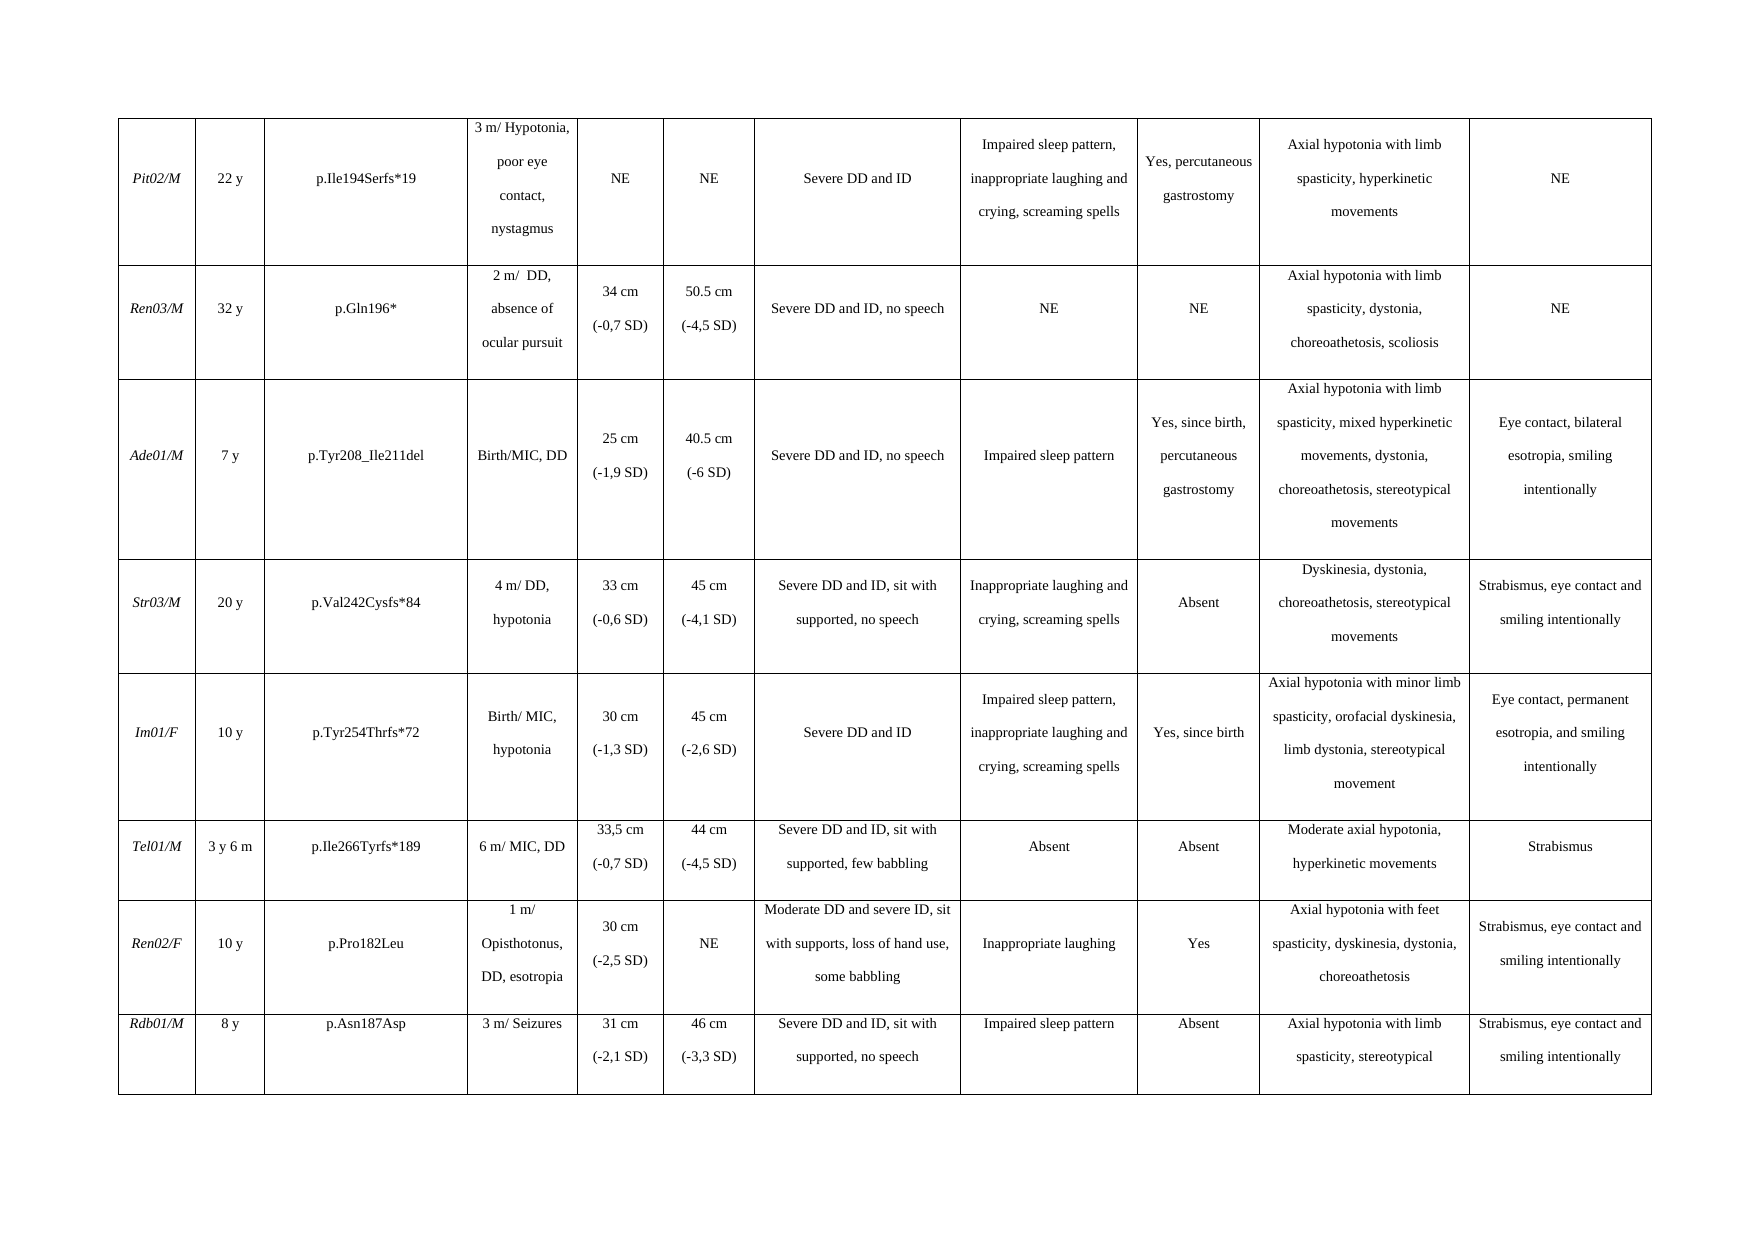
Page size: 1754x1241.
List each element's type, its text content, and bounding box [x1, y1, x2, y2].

table_cell Yes [1138, 901, 1259, 1013]
table_cell Severe DD and ID, no speech [755, 266, 960, 379]
table_cell p.Ile266Tyrfs*189 [265, 821, 467, 900]
table_cell NE [1138, 266, 1259, 379]
table_cell 6 m/ MIC, DD [468, 821, 577, 900]
table_cell Moderate DD and severe ID, sit with supports, loss of hand use, some babbling [755, 901, 960, 1013]
table_cell NE [664, 119, 754, 265]
table_cell 4 m/ DD, hypotonia [468, 560, 577, 673]
table_cell 3 y 6 m [196, 821, 264, 900]
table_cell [755, 1015, 960, 1093]
table_cell Dyskinesia, dystonia, choreoathetosis, stereotypical movements [1260, 560, 1469, 673]
table_cell 31 cm (-2,1 SD) [578, 1015, 663, 1093]
table_cell p.Asn187Asp [265, 1015, 467, 1093]
table_cell Severe DD and ID, sit with supported, few babbling [755, 821, 960, 900]
table_cell Inappropriate laughing and crying, screaming spells [961, 560, 1137, 673]
table_cell 3 m/ Hypotonia, poor eye contact, nystagmus [468, 119, 577, 265]
table_cell Eye contact, permanent esotropia, and smiling intentionally [1470, 674, 1651, 820]
table_cell 34 cm (-0,7 SD) [578, 266, 663, 379]
table_cell 45 cm (-4,1 SD) [664, 560, 754, 673]
table_cell 10 y [196, 901, 264, 1013]
table_cell 45 cm (-2,6 SD) [664, 674, 754, 820]
table_cell p.Pro182Leu [265, 901, 467, 1013]
table_cell Im01/F [119, 674, 195, 820]
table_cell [1470, 1015, 1651, 1093]
table_cell Strabismus, eye contact and smiling intentionally [1470, 560, 1651, 673]
table_cell Tel01/M [119, 821, 195, 900]
table_cell Severe DD and ID, sit with supported, no speech [755, 560, 960, 673]
table_cell 2 m/ DD, absence of ocular pursuit [468, 266, 577, 379]
table_cell Strabismus, eye contact and smiling intentionally [1470, 901, 1651, 1013]
table_cell 20 y [196, 560, 264, 673]
table_cell Str03/M [119, 560, 195, 673]
table_cell Inappropriate laughing [961, 901, 1137, 1013]
table_cell Absent [1138, 560, 1259, 673]
table_cell 33 cm (-0,6 SD) [578, 560, 663, 673]
table_cell p.Tyr208_Ile211del [265, 380, 467, 559]
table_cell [1260, 1015, 1469, 1093]
table_cell Moderate axial hypotonia, hyperkinetic movements [1260, 821, 1469, 900]
table_cell Ren02/F [119, 901, 195, 1013]
table_cell Strabismus [1470, 821, 1651, 900]
table_cell Axial hypotonia with limb spasticity, mixed hyperkinetic movements, dystonia, choreoathetosis, stereotypical movements [1260, 380, 1469, 559]
table_cell Severe DD and ID, no speech [755, 380, 960, 559]
table_cell 40.5 cm (-6 SD) [664, 380, 754, 559]
table_cell Absent [961, 821, 1137, 900]
table_cell Pit02/M [119, 119, 195, 265]
table_cell 32 y [196, 266, 264, 379]
table_cell Ade01/M [119, 380, 195, 559]
table_cell p.Gln196* [265, 266, 467, 379]
table_cell Axial hypotonia with limb spasticity, hyperkinetic movements [1260, 119, 1469, 265]
table_cell Impaired sleep pattern [961, 380, 1137, 559]
table_cell 30 cm (-1,3 SD) [578, 674, 663, 820]
table_cell Axial hypotonia with limb spasticity, dystonia, choreoathetosis, scoliosis [1260, 266, 1469, 379]
table_cell Rdb01/M [119, 1015, 195, 1093]
table_cell Impaired sleep pattern, inappropriate laughing and crying, screaming spells [961, 674, 1137, 820]
table_cell Yes, since birth [1138, 674, 1259, 820]
table_cell Yes, since birth, percutaneous gastrostomy [1138, 380, 1259, 559]
table_cell Axial hypotonia with feet spasticity, dyskinesia, dystonia, choreoathetosis [1260, 901, 1469, 1013]
table_cell 7 y [196, 380, 264, 559]
table_cell NE [578, 119, 663, 265]
table_cell Ren03/M [119, 266, 195, 379]
table_cell p.Val242Cysfs*84 [265, 560, 467, 673]
table_cell Absent [1138, 821, 1259, 900]
table_cell Yes, percutaneous gastrostomy [1138, 119, 1259, 265]
table_cell 1 m/ Opisthotonus, DD, esotropia [468, 901, 577, 1013]
table_cell NE [1470, 266, 1651, 379]
table_cell 22 y [196, 119, 264, 265]
table_cell 25 cm (-1,9 SD) [578, 380, 663, 559]
table_cell NE [664, 901, 754, 1013]
table_cell Absent [1138, 1015, 1259, 1093]
table_cell 50.5 cm (-4,5 SD) [664, 266, 754, 379]
table_cell NE [961, 266, 1137, 379]
table_cell 44 cm (-4,5 SD) [664, 821, 754, 900]
table_cell NE [1470, 119, 1651, 265]
table_cell Severe DD and ID [755, 119, 960, 265]
table_cell 8 y [196, 1015, 264, 1093]
table_cell Birth/ MIC, hypotonia [468, 674, 577, 820]
table_cell Birth/MIC, DD [468, 380, 577, 559]
table_cell Eye contact, bilateral esotropia, smiling intentionally [1470, 380, 1651, 559]
table_cell 33,5 cm (-0,7 SD) [578, 821, 663, 900]
table_cell Severe DD and ID [755, 674, 960, 820]
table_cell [961, 1015, 1137, 1093]
table_cell 3 m/ Seizures [468, 1015, 577, 1093]
table_cell p.Ile194Serfs*19 [265, 119, 467, 265]
table_cell 30 cm (-2,5 SD) [578, 901, 663, 1013]
table_cell 10 y [196, 674, 264, 820]
table_cell Impaired sleep pattern, inappropriate laughing and crying, screaming spells [961, 119, 1137, 265]
table_cell p.Tyr254Thrfs*72 [265, 674, 467, 820]
table_cell 46 cm (-3,3 SD) [664, 1015, 754, 1093]
table_cell Axial hypotonia with minor limb spasticity, orofacial dyskinesia, limb dystonia, stereotypical movement [1260, 674, 1469, 820]
